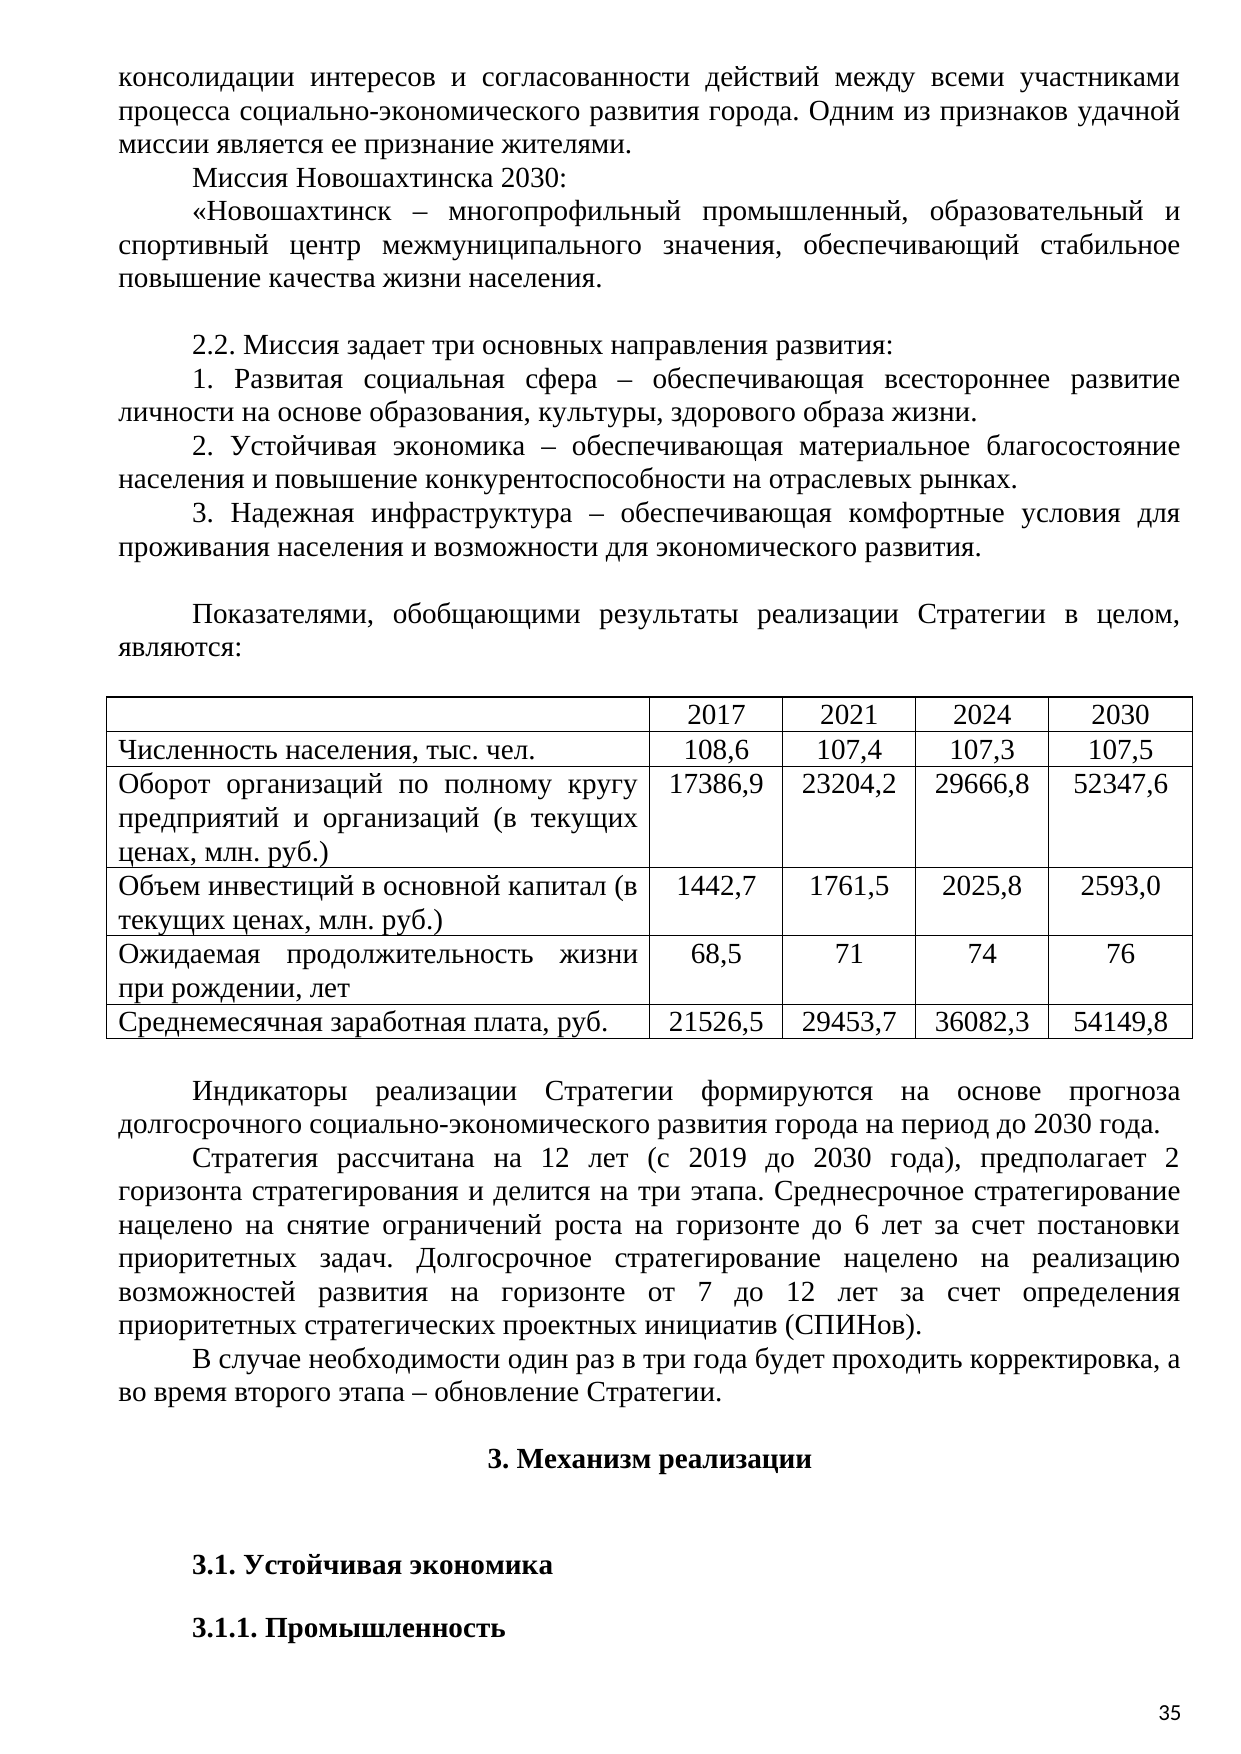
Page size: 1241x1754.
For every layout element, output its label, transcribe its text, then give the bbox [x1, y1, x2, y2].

text В случае необходимости один раз в три года будет проходить корректировка, а во время второго этапа – обновление Стратегии. [118, 1341, 1181, 1408]
table_cell 29453,7 [783, 1005, 915, 1038]
text Показателями, обобщающими результаты реализации Стратегии в целом, являются: [118, 596, 1181, 663]
table_cell 108,6 [650, 732, 782, 766]
text Стратегия рассчитана на 12 лет (с 2019 до 2030 года), предполагает 2 горизонта стратегирования и делится на три этапа. Среднесрочное стратегирование нацелено на снятие ограничений роста на горизонте до 6 лет за счет постановки приоритетных задач. Долгосрочное стратегирование нацелено на реализацию возможностей развития на горизонте от 7 до 12 лет за счет определения приоритетных стратегических проектных инициатив (СПИНов). [118, 1140, 1181, 1341]
table_cell 52347,6 [1049, 767, 1192, 867]
table_cell Среднемесячная заработная плата, руб. [107, 1005, 649, 1038]
table_cell 54149,8 [1049, 1005, 1192, 1038]
text 2. Устойчивая экономика – обеспечивающая материальное благосостояние населения и повышение конкурентоспособности на отраслевых рынках. [118, 428, 1181, 495]
table_cell 1761,5 [783, 868, 915, 935]
table_cell 36082,3 [916, 1005, 1048, 1038]
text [118, 59, 1181, 160]
table_cell Объем инвестиций в основной капитал (в текущих ценах, млн. руб.) [107, 868, 649, 935]
table_cell 107,3 [916, 732, 1048, 766]
table_cell 2025,8 [916, 868, 1048, 935]
table_cell 74 [916, 936, 1048, 1003]
text «Новошахтинск – многопрофильный промышленный, образовательный и спортивный центр межмуниципального значения, обеспечивающий стабильное повышение качества жизни населения. [118, 193, 1181, 294]
subtitle 3.1. Устойчивая экономика [118, 1547, 1181, 1581]
table_cell 2593,0 [1049, 868, 1192, 935]
text 2.2. Миссия задает три основных направления развития: [118, 327, 1181, 361]
table_cell 76 [1049, 936, 1192, 1003]
table_cell Оборот организаций по полному кругу предприятий и организаций (в текущих ценах, млн. руб.) [107, 767, 649, 867]
table_cell 17386,9 [650, 767, 782, 867]
subtitle 3. Механизм реализации [118, 1442, 1181, 1475]
table_header [107, 698, 649, 731]
text Индикаторы реализации Стратегии формируются на основе прогноза долгосрочного социально-экономического развития города на период до 2030 года. [118, 1073, 1181, 1140]
table_header 2021 [783, 698, 915, 731]
table_cell 71 [783, 936, 915, 1003]
table_cell Ожидаемая продолжительность жизни при рождении, лет [107, 936, 649, 1003]
table_cell 107,5 [1049, 732, 1192, 766]
table_cell Численность населения, тыс. чел. [107, 732, 649, 766]
table_header 2017 [650, 698, 782, 731]
table_cell 107,4 [783, 732, 915, 766]
table_cell 21526,5 [650, 1005, 782, 1038]
text 1. Развитая социальная сфера – обеспечивающая всестороннее развитие личности на основе образования, культуры, здорового образа жизни. [118, 361, 1181, 428]
table_header 2024 [916, 698, 1048, 731]
table_cell 29666,8 [916, 767, 1048, 867]
text 3. Надежная инфраструктура – обеспечивающая комфортные условия для проживания населения и возможности для экономического развития. [118, 495, 1181, 562]
table_cell 68,5 [650, 936, 782, 1003]
table_cell 1442,7 [650, 868, 782, 935]
table_header 2030 [1049, 698, 1192, 731]
subtitle 3.1.1. Промышленность [118, 1610, 1181, 1643]
table_cell 23204,2 [783, 767, 915, 867]
text Миссия Новошахтинска 2030: [118, 160, 1181, 193]
